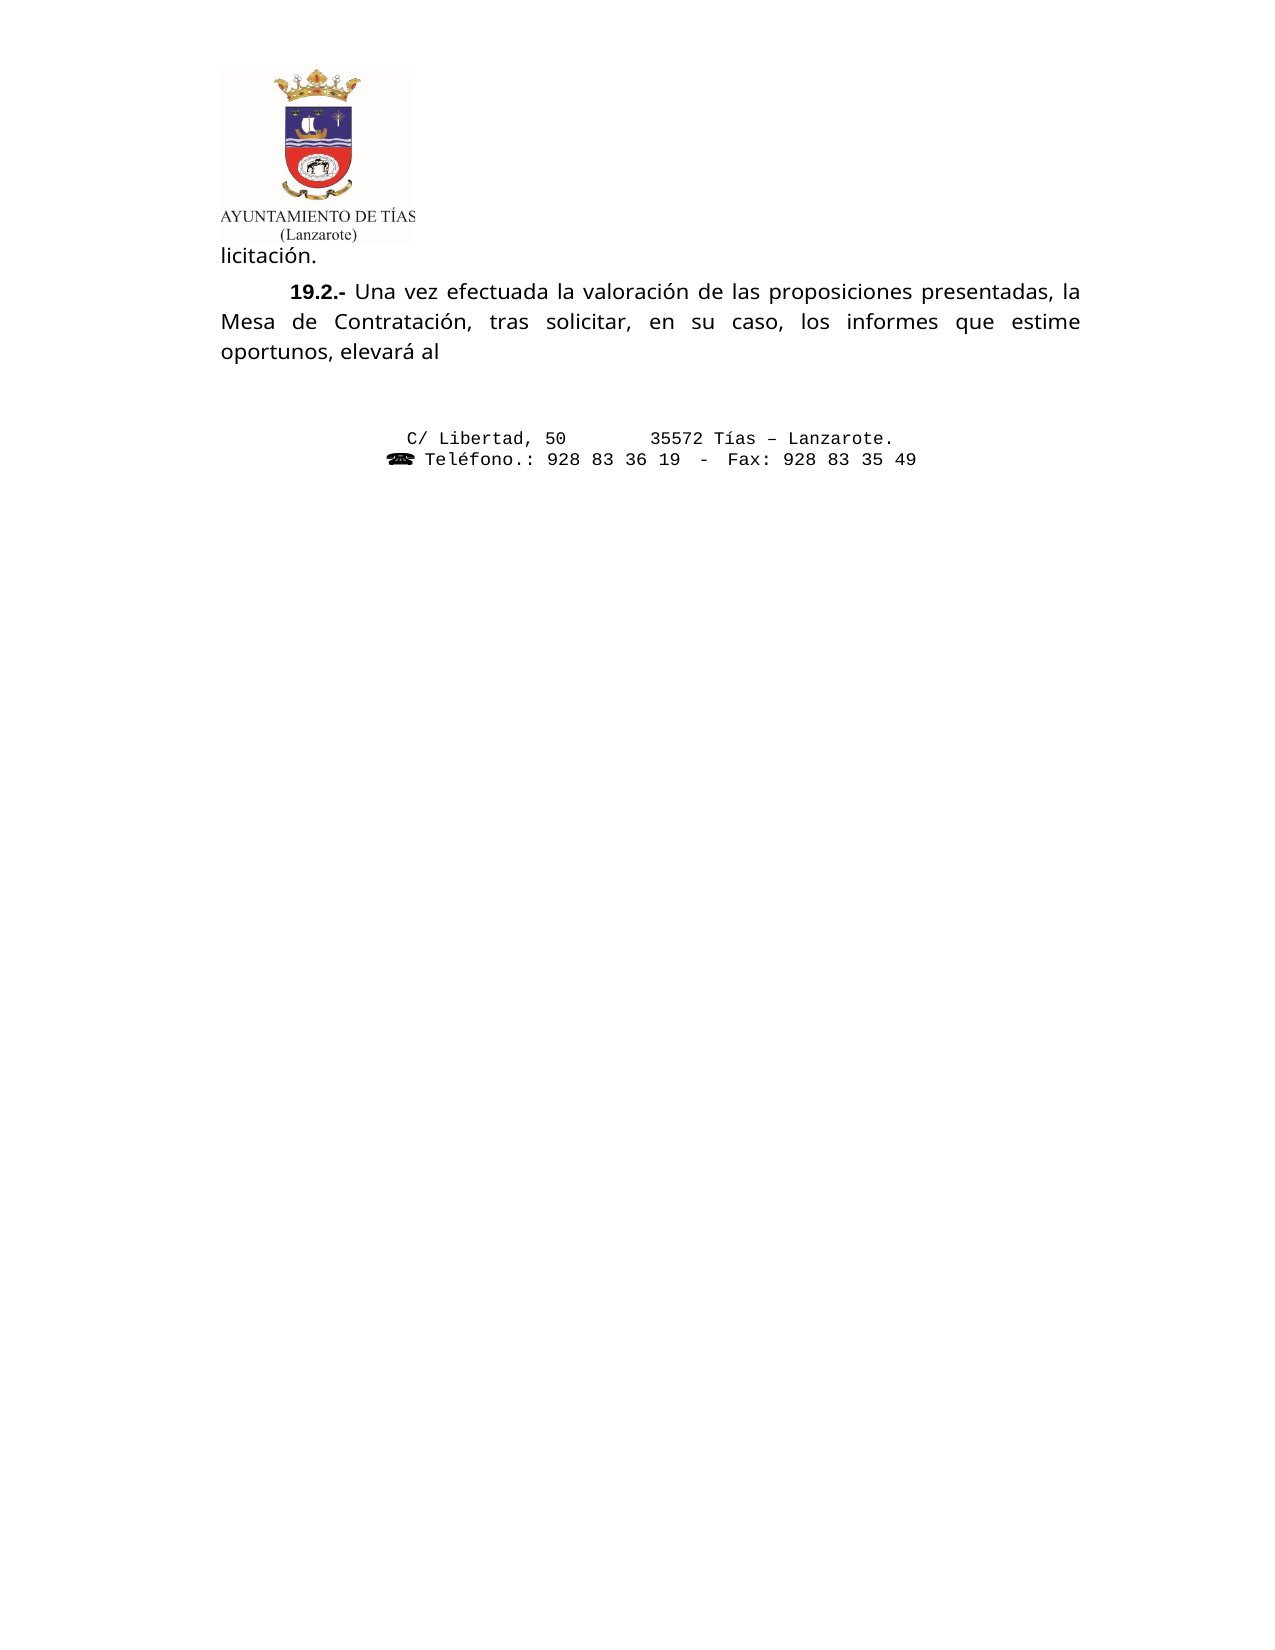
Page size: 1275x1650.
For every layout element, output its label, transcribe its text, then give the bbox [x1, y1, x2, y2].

text C/ Libertad, 50 35572 Tías – Lanzarote. [205, 429, 1096, 449]
text 19.2.- Una vez efectuada la valoración de las proposiciones presentadas, la Mesa de Contratación, tras solicitar, en su caso, los informes que estime oportunos, elevará al [220, 277, 1081, 365]
picture [220, 69, 415, 242]
text 🕿 Teléfono.: 928 83 36 19 - Fax: 928 83 35 49 [205, 449, 1096, 470]
